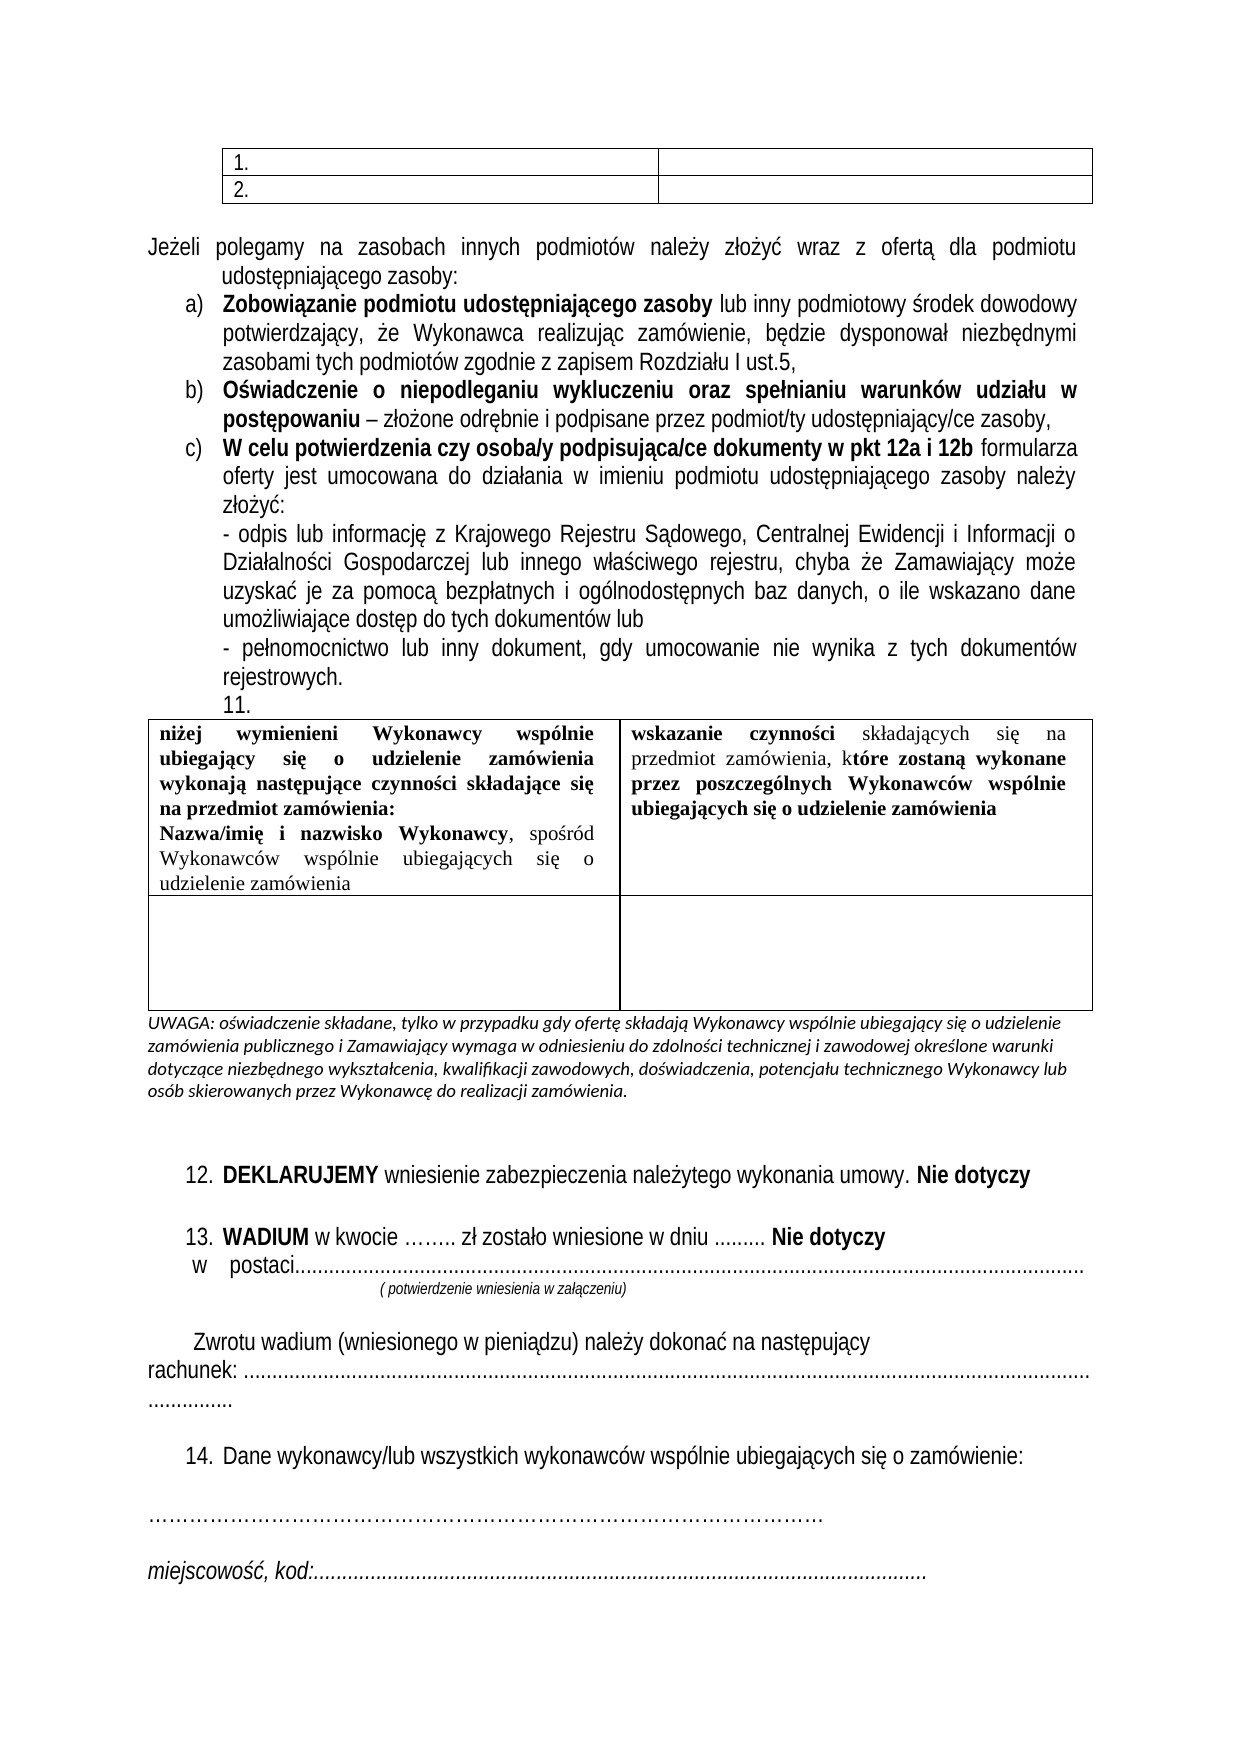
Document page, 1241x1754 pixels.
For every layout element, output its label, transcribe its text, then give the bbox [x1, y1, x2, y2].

table_cell [659, 149, 1092, 175]
list WADIUM w kwocie …….. zł zostało wniesione w dniu ......... Nie dotyczy [185, 1221, 1093, 1250]
text miejscowość, kod:............................................................................................................ [148, 1556, 1093, 1584]
list - pełnomocnictwo lub inny dokument, gdy umocowanie nie wynika z tych dokumentów rejestrowych. [223, 633, 1078, 690]
table_cell [659, 176, 1092, 202]
text w postaci........................................................................................................................................... [192, 1250, 1093, 1279]
list Zobowiązanie podmiotu udostępniającego zasoby lub inny podmiotowy środek dowodowy potwierdzający, że Wykonawca realizując zamówienie, będzie dysponował niezbędnymi zasobami tych podmiotów zgodnie z zapisem Rozdziału I ust.5, [185, 289, 1078, 375]
list - odpis lub informację z Krajowego Rejestru Sądowego, Centralnej Ewidencji i Informacji o Działalności Gospodarczej lub innego właściwego rejestru, chyba że Zamawiający może uzyskać je za pomocą bezpłatnych i ogólnodostępnych baz danych, o ile wskazano dane umożliwiające dostęp do tych dokumentów lub [223, 518, 1078, 633]
table_cell [621, 896, 1092, 1010]
text ……………………………………………………………………………………… [148, 1498, 1093, 1527]
text ( potwierdzenie wniesienia w załączeniu) [215, 1279, 1093, 1298]
table_header wskazanie czynności składających się na przedmiot zamówienia, które zostaną wykonane przez poszczególnych Wykonawców wspólnie ubiegających się o udzielenie zamówienia [621, 720, 1092, 895]
list Oświadczenie o niepodleganiu wykluczeniu oraz spełnianiu warunków udziału w postępowaniu – złożone odrębnie i podpisane przez podmiot/ty udostępniający/ce zasoby, [185, 375, 1078, 433]
table_cell 1. [223, 149, 658, 175]
table_cell 2. [223, 176, 658, 202]
list Dane wykonawcy/lub wszystkich wykonawców wspólnie ubiegających się o zamówienie: [185, 1441, 1093, 1470]
text Zwrotu wadium (wniesionego w pieniądzu) należy dokonać na następujący rachunek: .................................................................................................................................................................... [148, 1327, 1093, 1413]
list 11. [223, 690, 1078, 719]
list DEKLARUJEMY wniesienie zabezpieczenia należytego wykonania umowy. Nie dotyczy [185, 1160, 1093, 1188]
list W celu potwierdzenia czy osoba/y podpisująca/ce dokumenty w pkt 12a i 12b formularza oferty jest umocowana do działania w imieniu podmiotu udostępniającego zasoby należy złożyć: [185, 433, 1078, 518]
text Jeżeli polegamy na zasobach innych podmiotów należy złożyć wraz z ofertą dla podmiotu udostępniającego zasoby: [148, 232, 1078, 289]
table_cell [149, 896, 619, 1010]
table_header niżej wymienieni Wykonawcy wspólnie ubiegający się o udzielenie zamówienia wykonają następujące czynności składające się na przedmiot zamówienia: Nazwa/imię i nazwisko Wykonawcy, spośród Wykonawców wspólnie ubiegających się o udzielenie zamówienia [149, 720, 619, 895]
text UWAGA: oświadczenie składane, tylko w przypadku gdy ofertę składają Wykonawcy wspólnie ubiegający się o udzielenie zamówienia publicznego i Zamawiający wymaga w odniesieniu do zdolności technicznej i zawodowej określone warunki dotyczące niezbędnego wykształcenia, kwalifikacji zawodowych, doświadczenia, potencjału technicznego Wykonawcy lub osób skierowanych przez Wykonawcę do realizacji zamówienia. [148, 1011, 1093, 1103]
